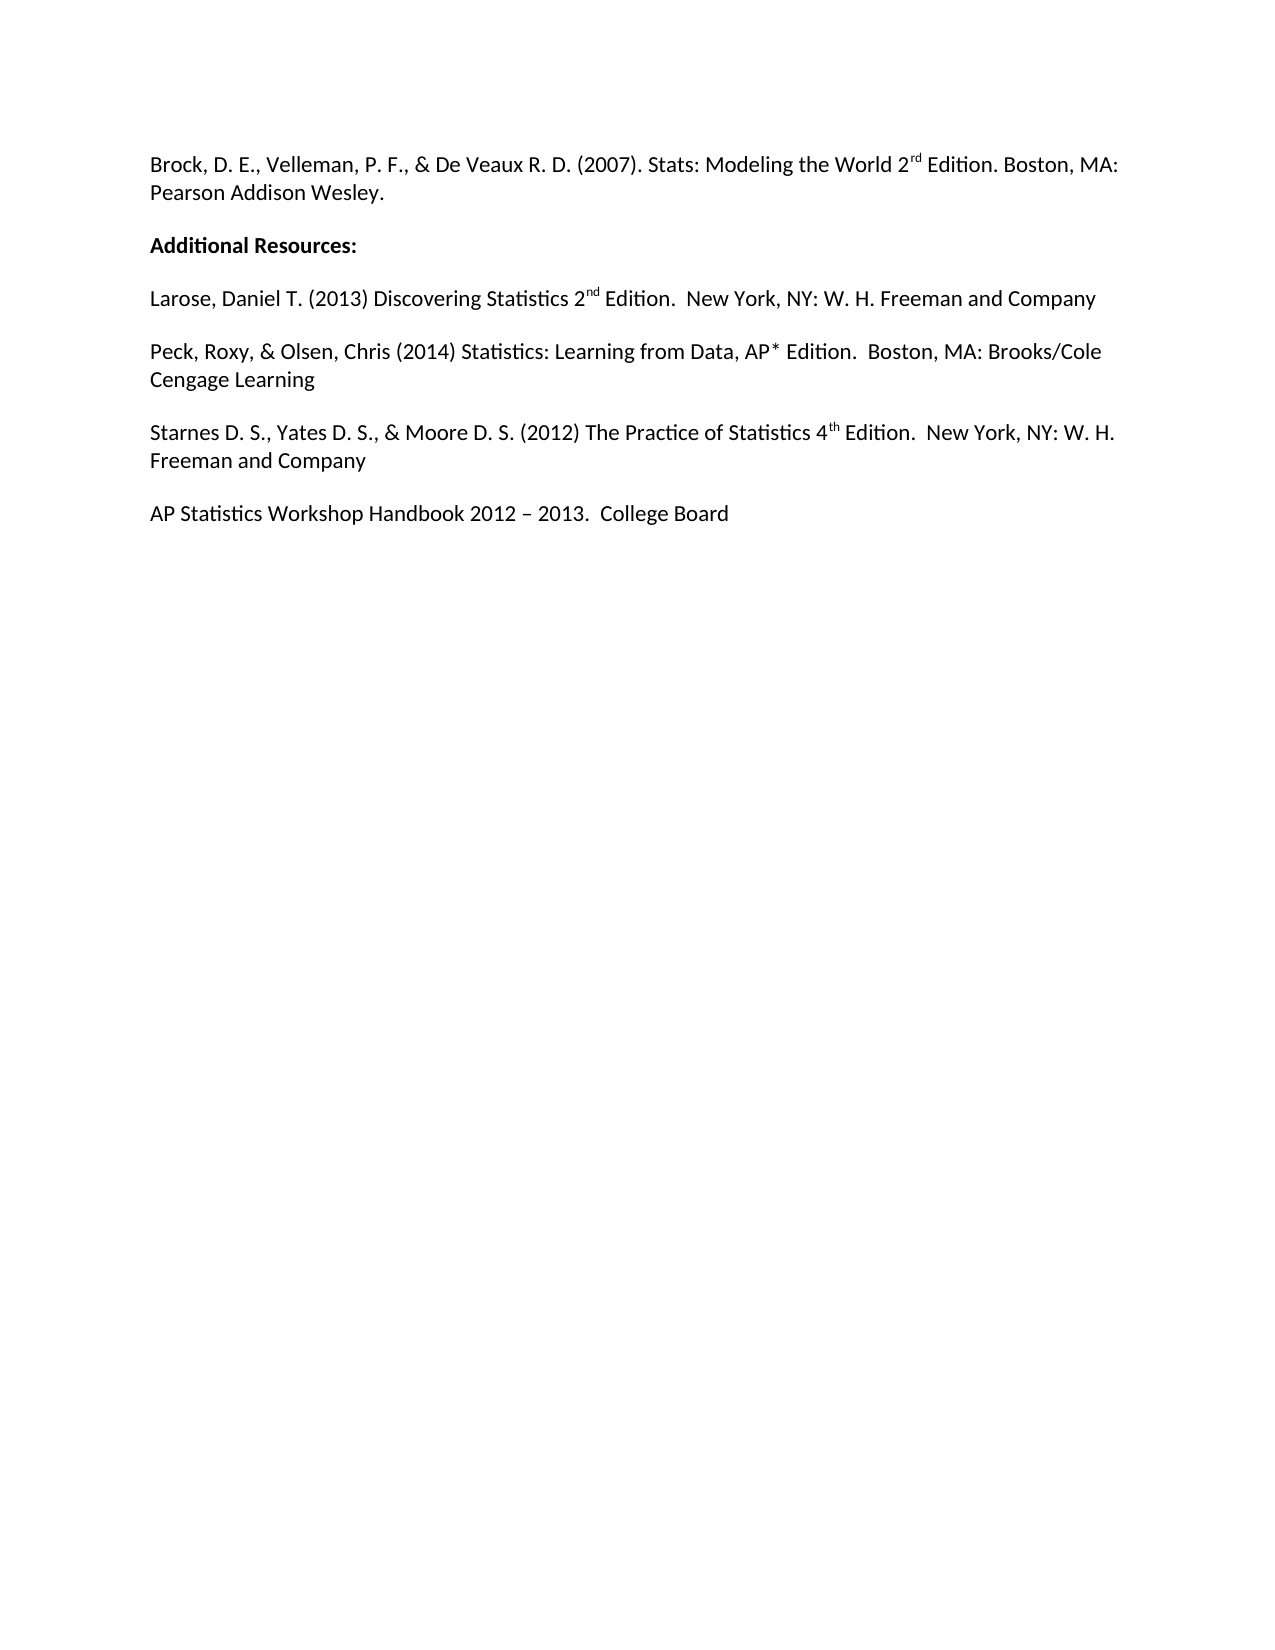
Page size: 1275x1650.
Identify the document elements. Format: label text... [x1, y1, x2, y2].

text Peck, Roxy, & Olsen, Chris (2014) Statistics: Learning from Data, AP* Edition. Boston, MA: Brooks/Cole Cengage Learning [150, 337, 1125, 393]
text Brock, D. E., Velleman, P. F., & De Veaux R. D. (2007). Stats: Modeling the World 2rd Edition. Boston, MA: Pearson Addison Wesley. [150, 150, 1125, 206]
text Additional Resources: [150, 231, 1125, 259]
text AP Statistics Workshop Handbook 2012 – 2013. College Board [150, 499, 1125, 527]
text Starnes D. S., Yates D. S., & Moore D. S. (2012) The Practice of Statistics 4th Edition. New York, NY: W. H. Freeman and Company [150, 418, 1125, 474]
text Larose, Daniel T. (2013) Discovering Statistics 2nd Edition. New York, NY: W. H. Freeman and Company [150, 284, 1125, 312]
